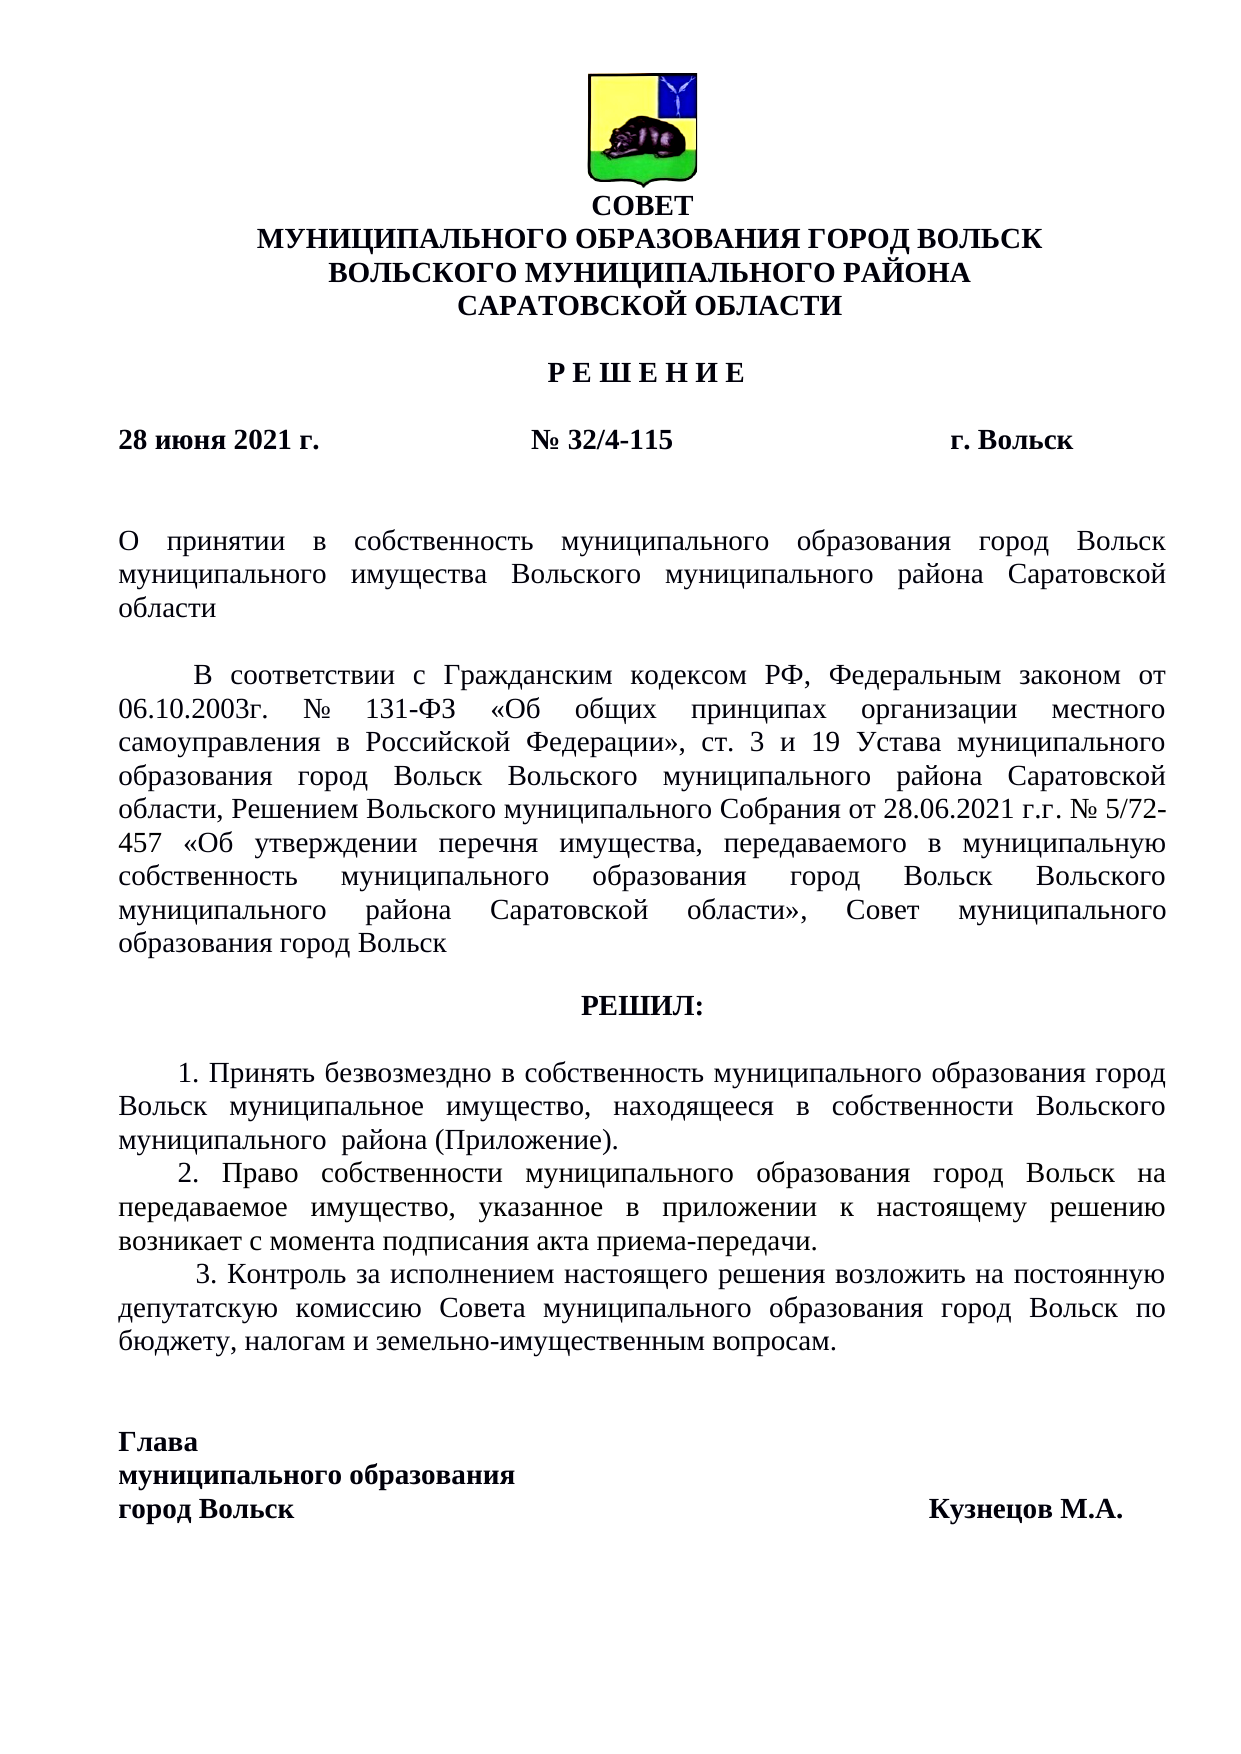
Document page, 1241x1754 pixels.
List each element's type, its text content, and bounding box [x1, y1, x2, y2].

text город Вольск Кузнецов М.А. [118, 1491, 1167, 1524]
text 1. Принять безвозмездно в собственность муниципального образования город Вольск муниципальное имущество, находящееся в собственности Вольского муниципального района (Приложение). [118, 1055, 1167, 1156]
text ВОЛЬСКОГО МУНИЦИПАЛЬНОГО РАЙОНА [118, 255, 1167, 288]
text СОВЕТ [118, 188, 1167, 221]
text Р Е Ш Е Н И Е [118, 355, 1167, 389]
text РЕШИЛ: [118, 988, 1167, 1021]
text САРАТОВСКОЙ ОБЛАСТИ [118, 288, 1167, 322]
text муниципального образования [118, 1457, 1167, 1491]
text Глава [118, 1424, 1167, 1457]
picture [587, 73, 698, 188]
text 3. Контроль за исполнением настоящего решения возложить на постоянную депутатскую комиссию Совета муниципального образования город Вольск по бюджету, налогам и земельно-имущественным вопросам. [118, 1256, 1167, 1357]
text 28 июня 2021 г. № 32/4-115 г. Вольск [74, 422, 1167, 456]
text МУНИЦИПАЛЬНОГО ОБРАЗОВАНИЯ ГОРОД ВОЛЬСК [118, 221, 1167, 255]
text 2. Право собственности муниципального образования город Вольск на передаваемое имущество, указанное в приложении к настоящему решению возникает с момента подписания акта приема-передачи. [118, 1156, 1167, 1256]
text В соответствии с Гражданским кодексом РФ, Федеральным законом от 06.10.2003г. № 131-ФЗ «Об общих принципах организации местного самоуправления в Российской Федерации», ст. 3 и 19 Устава муниципального образования город Вольск Вольского муниципального района Саратовской области, Решением Вольского муниципального Собрания от 28.06.2021 г.г. № 5/72-457 «Об утверждении перечня имущества, передаваемого в муниципальную собственность муниципального образования город Вольск Вольского муниципального района Саратовской области», Совет муниципального образования город Вольск [118, 657, 1167, 959]
text О принятии в собственность муниципального образования город Вольск муниципального имущества Вольского муниципального района Саратовской области [118, 523, 1167, 624]
